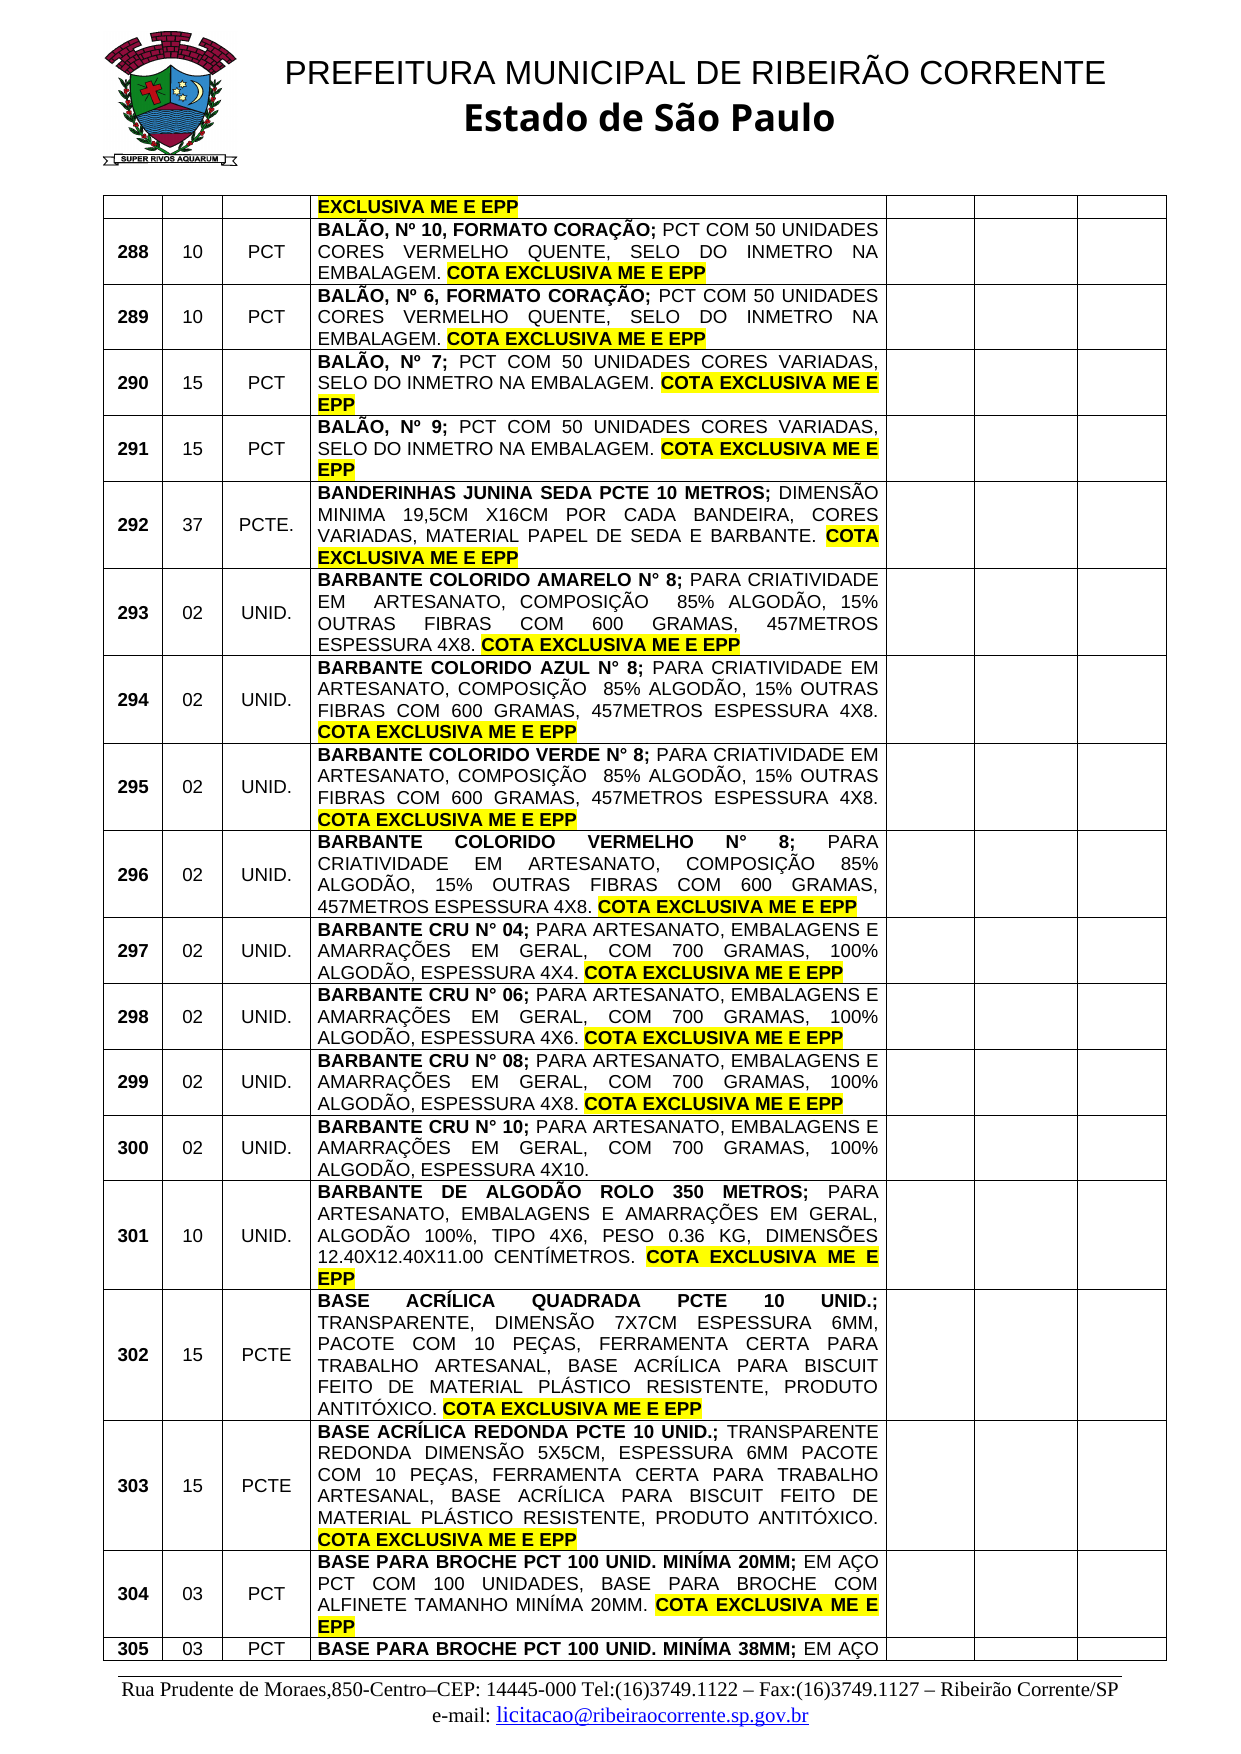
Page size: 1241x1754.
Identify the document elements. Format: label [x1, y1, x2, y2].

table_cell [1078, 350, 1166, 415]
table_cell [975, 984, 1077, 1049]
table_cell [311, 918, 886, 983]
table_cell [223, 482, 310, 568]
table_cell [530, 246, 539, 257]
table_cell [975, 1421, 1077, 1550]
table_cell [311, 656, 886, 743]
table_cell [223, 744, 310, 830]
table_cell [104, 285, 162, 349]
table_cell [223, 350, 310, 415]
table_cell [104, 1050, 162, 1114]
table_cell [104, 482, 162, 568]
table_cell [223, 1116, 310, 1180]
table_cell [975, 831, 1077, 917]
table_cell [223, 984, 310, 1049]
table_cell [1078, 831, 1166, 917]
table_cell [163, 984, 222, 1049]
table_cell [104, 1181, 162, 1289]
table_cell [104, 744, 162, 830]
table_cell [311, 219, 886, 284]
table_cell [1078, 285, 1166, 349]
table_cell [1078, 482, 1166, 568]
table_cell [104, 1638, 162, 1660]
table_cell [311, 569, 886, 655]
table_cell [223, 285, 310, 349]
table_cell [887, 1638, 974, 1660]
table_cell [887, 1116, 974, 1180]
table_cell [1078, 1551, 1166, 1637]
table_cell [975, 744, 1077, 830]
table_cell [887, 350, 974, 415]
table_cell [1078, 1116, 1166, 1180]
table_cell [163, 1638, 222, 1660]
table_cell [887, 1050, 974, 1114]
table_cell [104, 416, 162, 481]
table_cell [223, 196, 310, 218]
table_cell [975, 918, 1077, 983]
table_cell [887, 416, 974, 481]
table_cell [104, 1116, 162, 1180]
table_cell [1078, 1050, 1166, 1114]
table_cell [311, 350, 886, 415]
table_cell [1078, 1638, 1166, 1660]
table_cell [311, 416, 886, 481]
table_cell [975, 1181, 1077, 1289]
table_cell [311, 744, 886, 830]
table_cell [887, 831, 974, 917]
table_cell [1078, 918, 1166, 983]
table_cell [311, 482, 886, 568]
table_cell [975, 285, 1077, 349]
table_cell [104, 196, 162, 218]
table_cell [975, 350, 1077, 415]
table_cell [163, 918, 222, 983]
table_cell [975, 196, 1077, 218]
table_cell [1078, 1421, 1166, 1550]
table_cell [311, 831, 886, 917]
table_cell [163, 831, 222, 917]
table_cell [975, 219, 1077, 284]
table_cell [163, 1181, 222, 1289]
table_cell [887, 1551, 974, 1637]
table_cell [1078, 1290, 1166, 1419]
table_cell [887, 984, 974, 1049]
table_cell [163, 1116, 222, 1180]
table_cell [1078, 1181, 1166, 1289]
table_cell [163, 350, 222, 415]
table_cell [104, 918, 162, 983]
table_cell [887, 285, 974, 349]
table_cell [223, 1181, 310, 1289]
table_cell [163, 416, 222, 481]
picture [102, 31, 238, 166]
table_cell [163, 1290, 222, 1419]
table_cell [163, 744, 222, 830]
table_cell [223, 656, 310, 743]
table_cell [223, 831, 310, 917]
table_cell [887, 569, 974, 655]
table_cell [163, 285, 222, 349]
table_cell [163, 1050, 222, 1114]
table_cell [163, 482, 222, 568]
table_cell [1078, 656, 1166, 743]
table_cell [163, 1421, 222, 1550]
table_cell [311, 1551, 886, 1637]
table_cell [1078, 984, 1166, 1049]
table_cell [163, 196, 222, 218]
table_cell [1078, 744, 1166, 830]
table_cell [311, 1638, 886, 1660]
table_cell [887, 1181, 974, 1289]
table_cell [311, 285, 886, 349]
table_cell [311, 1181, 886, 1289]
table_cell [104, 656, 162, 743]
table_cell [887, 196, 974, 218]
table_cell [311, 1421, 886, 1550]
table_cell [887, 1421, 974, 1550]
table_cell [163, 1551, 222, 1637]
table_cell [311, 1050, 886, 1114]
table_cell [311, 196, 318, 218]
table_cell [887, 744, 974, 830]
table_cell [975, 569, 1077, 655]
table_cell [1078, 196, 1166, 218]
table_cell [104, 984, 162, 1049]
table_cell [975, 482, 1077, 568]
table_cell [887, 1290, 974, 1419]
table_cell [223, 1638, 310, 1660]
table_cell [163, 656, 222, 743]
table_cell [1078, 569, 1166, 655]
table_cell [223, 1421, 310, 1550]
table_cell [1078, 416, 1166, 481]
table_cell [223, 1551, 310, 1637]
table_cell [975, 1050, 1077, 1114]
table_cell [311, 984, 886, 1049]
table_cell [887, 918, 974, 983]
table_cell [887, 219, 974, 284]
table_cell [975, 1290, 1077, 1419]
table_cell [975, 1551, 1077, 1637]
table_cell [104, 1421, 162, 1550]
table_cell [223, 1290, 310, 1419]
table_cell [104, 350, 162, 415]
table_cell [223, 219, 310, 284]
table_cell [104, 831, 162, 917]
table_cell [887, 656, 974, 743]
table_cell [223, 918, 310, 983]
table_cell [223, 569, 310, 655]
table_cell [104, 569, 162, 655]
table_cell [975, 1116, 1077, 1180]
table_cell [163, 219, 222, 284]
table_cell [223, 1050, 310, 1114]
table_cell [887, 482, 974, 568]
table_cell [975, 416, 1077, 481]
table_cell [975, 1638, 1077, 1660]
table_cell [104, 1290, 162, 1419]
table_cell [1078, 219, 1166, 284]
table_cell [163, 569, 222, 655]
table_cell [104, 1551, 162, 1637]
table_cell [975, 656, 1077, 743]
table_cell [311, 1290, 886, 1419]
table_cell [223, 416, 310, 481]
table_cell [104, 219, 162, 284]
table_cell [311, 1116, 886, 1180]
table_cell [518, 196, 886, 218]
